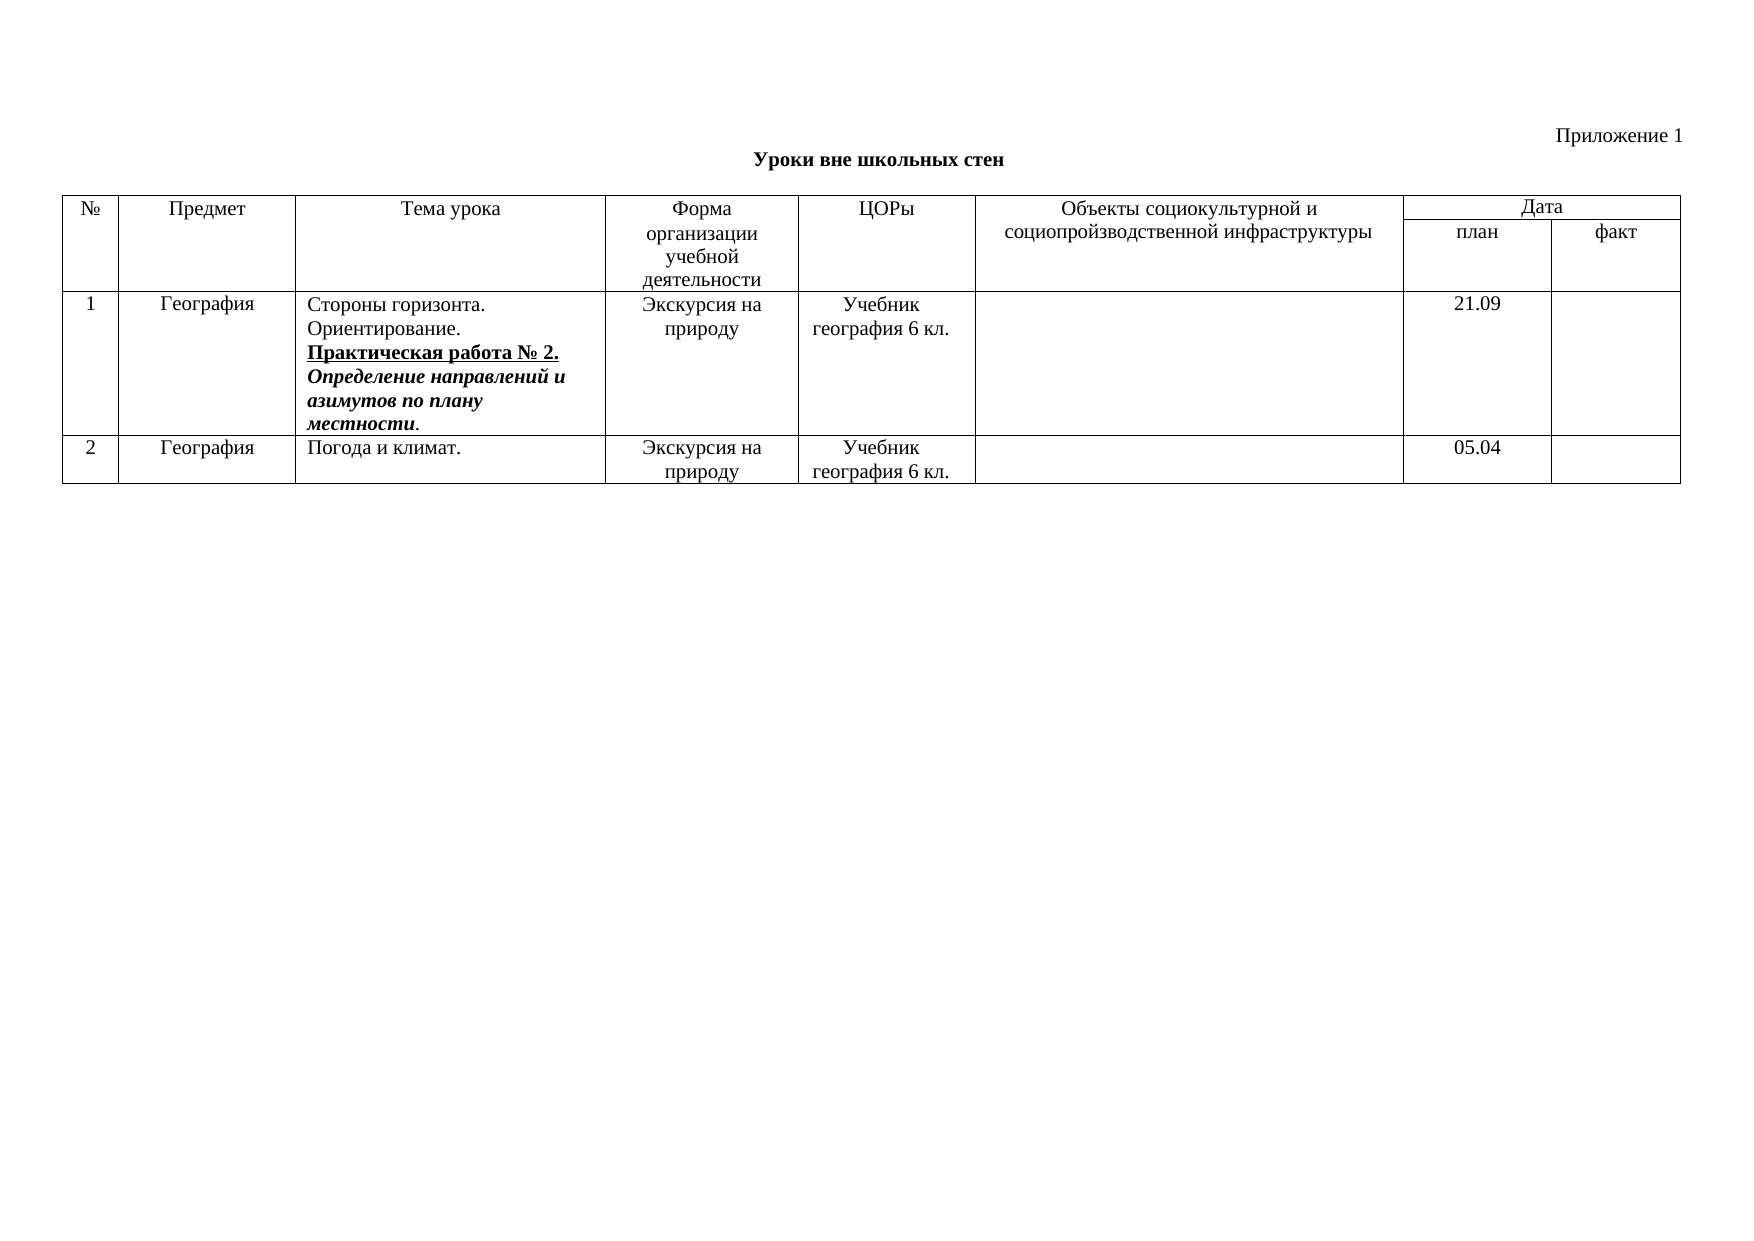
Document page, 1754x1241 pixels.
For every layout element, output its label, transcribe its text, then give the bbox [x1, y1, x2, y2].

table_cell [976, 436, 1403, 483]
table_header Форма организации учебной деятельности [606, 196, 798, 291]
table_cell план [1404, 220, 1551, 291]
table_cell География [119, 436, 295, 483]
table_cell Стороны горизонта. Ориентирование. Практическая работа № 2. Определение направлений и азимутов по плану местности. [296, 292, 605, 434]
table_cell География [119, 292, 295, 434]
table_header Объекты социокультурной и социопройзводственной инфраструктуры [976, 196, 1403, 291]
table_cell Учебник география 6 кл. [799, 292, 975, 434]
table_cell 2 [63, 436, 118, 483]
table_cell Экскурсия на природу [606, 292, 798, 434]
table_cell факт [1552, 220, 1680, 291]
table_header Тема урока [296, 196, 605, 291]
table_cell [1552, 292, 1680, 434]
table_cell Экскурсия на природу [606, 436, 798, 483]
text Уроки вне школьных стен [71, 147, 1686, 171]
table_cell Учебник география 6 кл. [799, 436, 975, 483]
table_cell 21.09 [1404, 292, 1551, 434]
table_header Предмет [119, 196, 295, 291]
table_cell 1 [63, 292, 118, 434]
table_header № [63, 196, 118, 291]
table_header Дата [1404, 196, 1680, 219]
table_cell [1552, 436, 1680, 483]
table_cell Погода и климат. [296, 436, 605, 483]
table_header ЦОРы [799, 196, 975, 291]
table_cell 05.04 [1404, 436, 1551, 483]
text Приложение 1 [1553, 123, 1686, 147]
table_cell [976, 292, 1403, 434]
